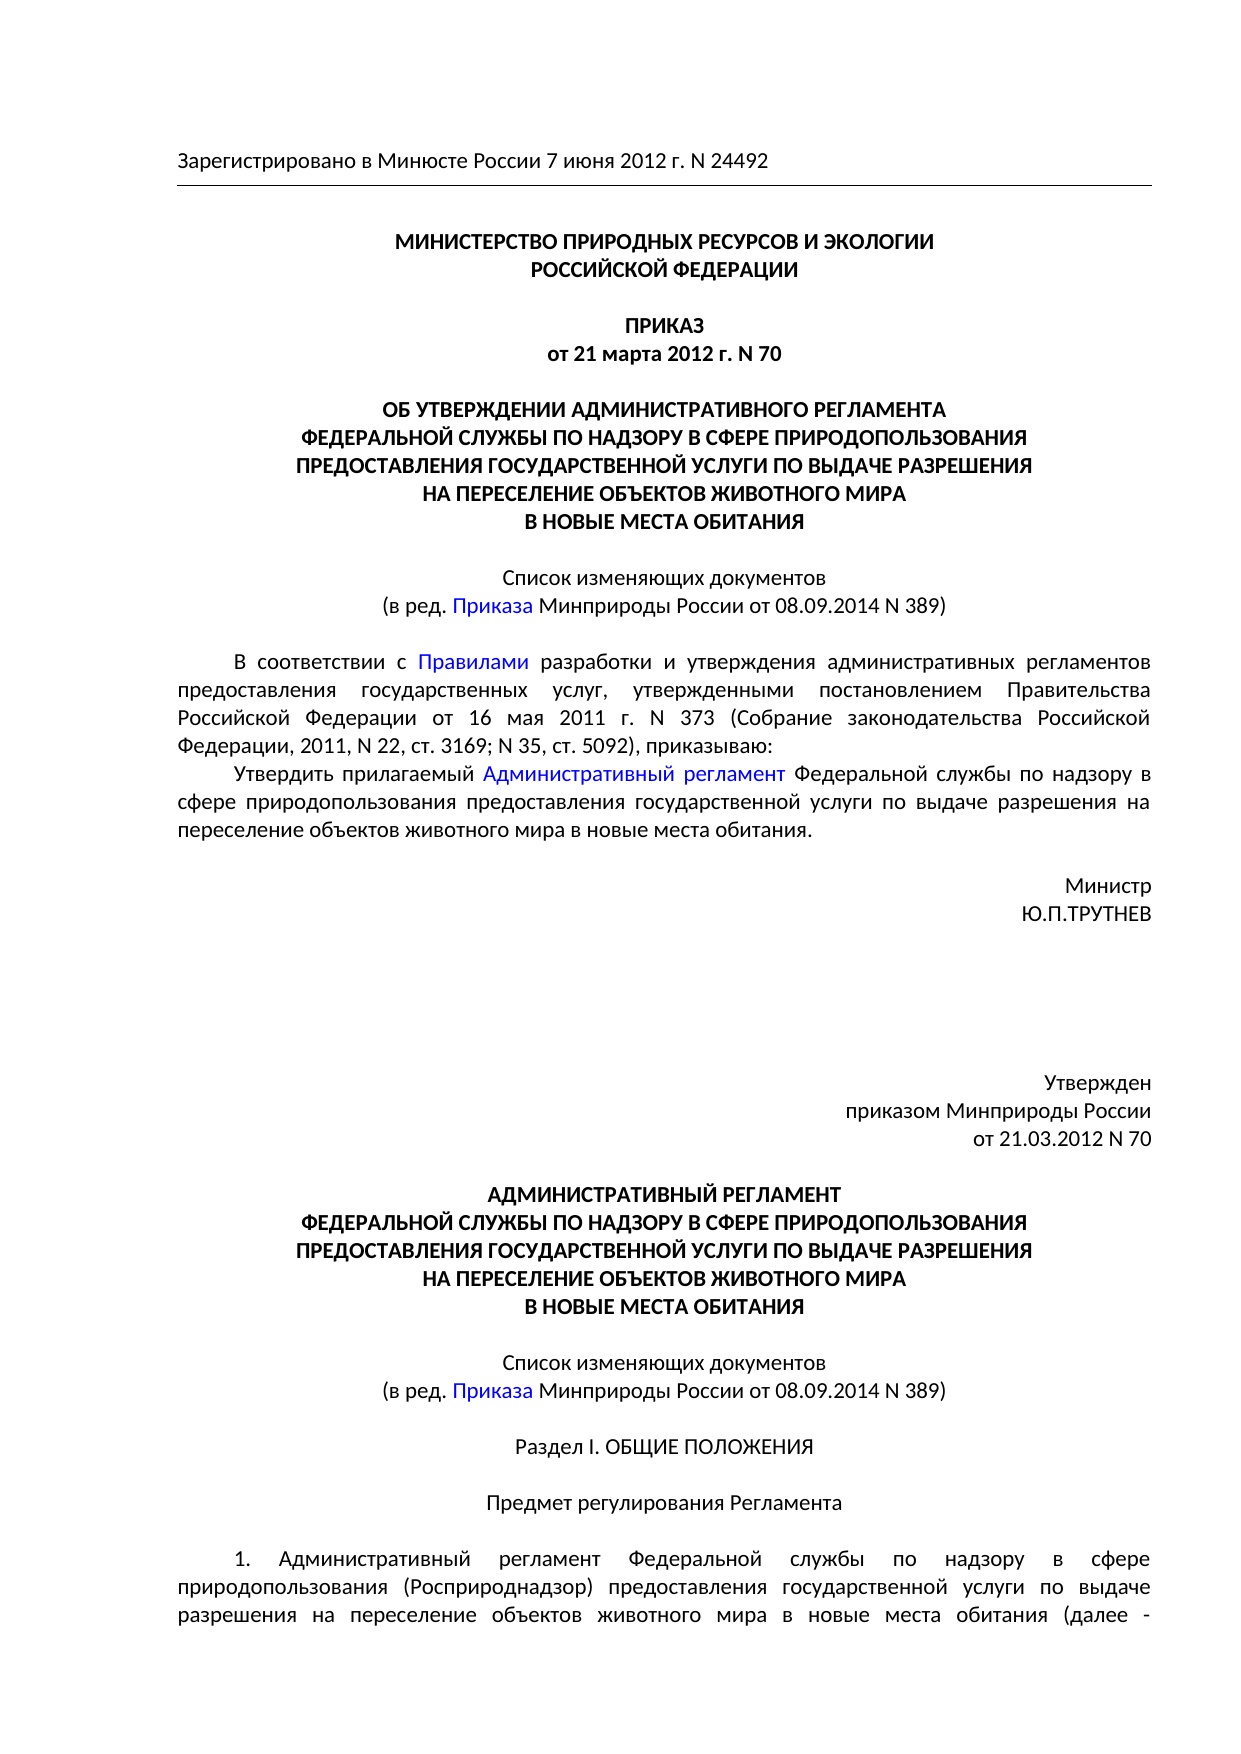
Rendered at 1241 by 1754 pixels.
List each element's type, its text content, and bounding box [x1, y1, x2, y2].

text В НОВЫЕ МЕСТА ОБИТАНИЯ [177, 507, 1152, 535]
text Список изменяющих документов [177, 563, 1152, 591]
text В соответствии с Правилами разработки и утверждения административных регламентов предоставления государственных услуг, утвержденными постановлением Правительства Российской Федерации от 16 мая 2011 г. N 373 (Собрание законодательства Российской Федерации, 2011, N 22, ст. 3169; N 35, ст. 5092), приказываю: [177, 647, 1152, 759]
text ПРЕДОСТАВЛЕНИЯ ГОСУДАРСТВЕННОЙ УСЛУГИ ПО ВЫДАЧЕ РАЗРЕШЕНИЯ [177, 451, 1152, 479]
text от 21.03.2012 N 70 [177, 1124, 1152, 1152]
text Зарегистрировано в Минюсте России 7 июня 2012 г. N 24492 [177, 146, 1152, 174]
text от 21 марта 2012 г. N 70 [177, 339, 1152, 367]
text Ю.П.ТРУТНЕВ [177, 899, 1152, 928]
text приказом Минприроды России [177, 1096, 1152, 1124]
text Список изменяющих документов [177, 1348, 1152, 1376]
text ПРЕДОСТАВЛЕНИЯ ГОСУДАРСТВЕННОЙ УСЛУГИ ПО ВЫДАЧЕ РАЗРЕШЕНИЯ [177, 1236, 1152, 1264]
text ФЕДЕРАЛЬНОЙ СЛУЖБЫ ПО НАДЗОРУ В СФЕРЕ ПРИРОДОПОЛЬЗОВАНИЯ [177, 1208, 1152, 1236]
text ПРИКАЗ [177, 311, 1152, 339]
text Министр [177, 872, 1152, 899]
text (в ред. Приказа Минприроды России от 08.09.2014 N 389) [177, 591, 1152, 619]
text ФЕДЕРАЛЬНОЙ СЛУЖБЫ ПО НАДЗОРУ В СФЕРЕ ПРИРОДОПОЛЬЗОВАНИЯ [177, 423, 1152, 451]
text АДМИНИСТРАТИВНЫЙ РЕГЛАМЕНТ [177, 1180, 1152, 1208]
text НА ПЕРЕСЕЛЕНИЕ ОБЪЕКТОВ ЖИВОТНОГО МИРА [177, 479, 1152, 507]
text Предмет регулирования Регламента [177, 1488, 1152, 1516]
text НА ПЕРЕСЕЛЕНИЕ ОБЪЕКТОВ ЖИВОТНОГО МИРА [177, 1264, 1152, 1292]
text Раздел I. ОБЩИЕ ПОЛОЖЕНИЯ [177, 1432, 1152, 1460]
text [177, 1544, 1152, 1628]
text МИНИСТЕРСТВО ПРИРОДНЫХ РЕСУРСОВ И ЭКОЛОГИИ [177, 227, 1152, 255]
text В НОВЫЕ МЕСТА ОБИТАНИЯ [177, 1292, 1152, 1320]
text (в ред. Приказа Минприроды России от 08.09.2014 N 389) [177, 1376, 1152, 1404]
text РОССИЙСКОЙ ФЕДЕРАЦИИ [177, 255, 1152, 283]
text Утвердить прилагаемый Административный регламент Федеральной службы по надзору в сфере природопользования предоставления государственной услуги по выдаче разрешения на переселение объектов животного мира в новые места обитания. [177, 759, 1152, 843]
text ОБ УТВЕРЖДЕНИИ АДМИНИСТРАТИВНОГО РЕГЛАМЕНТА [177, 395, 1152, 423]
text Утвержден [177, 1068, 1152, 1096]
